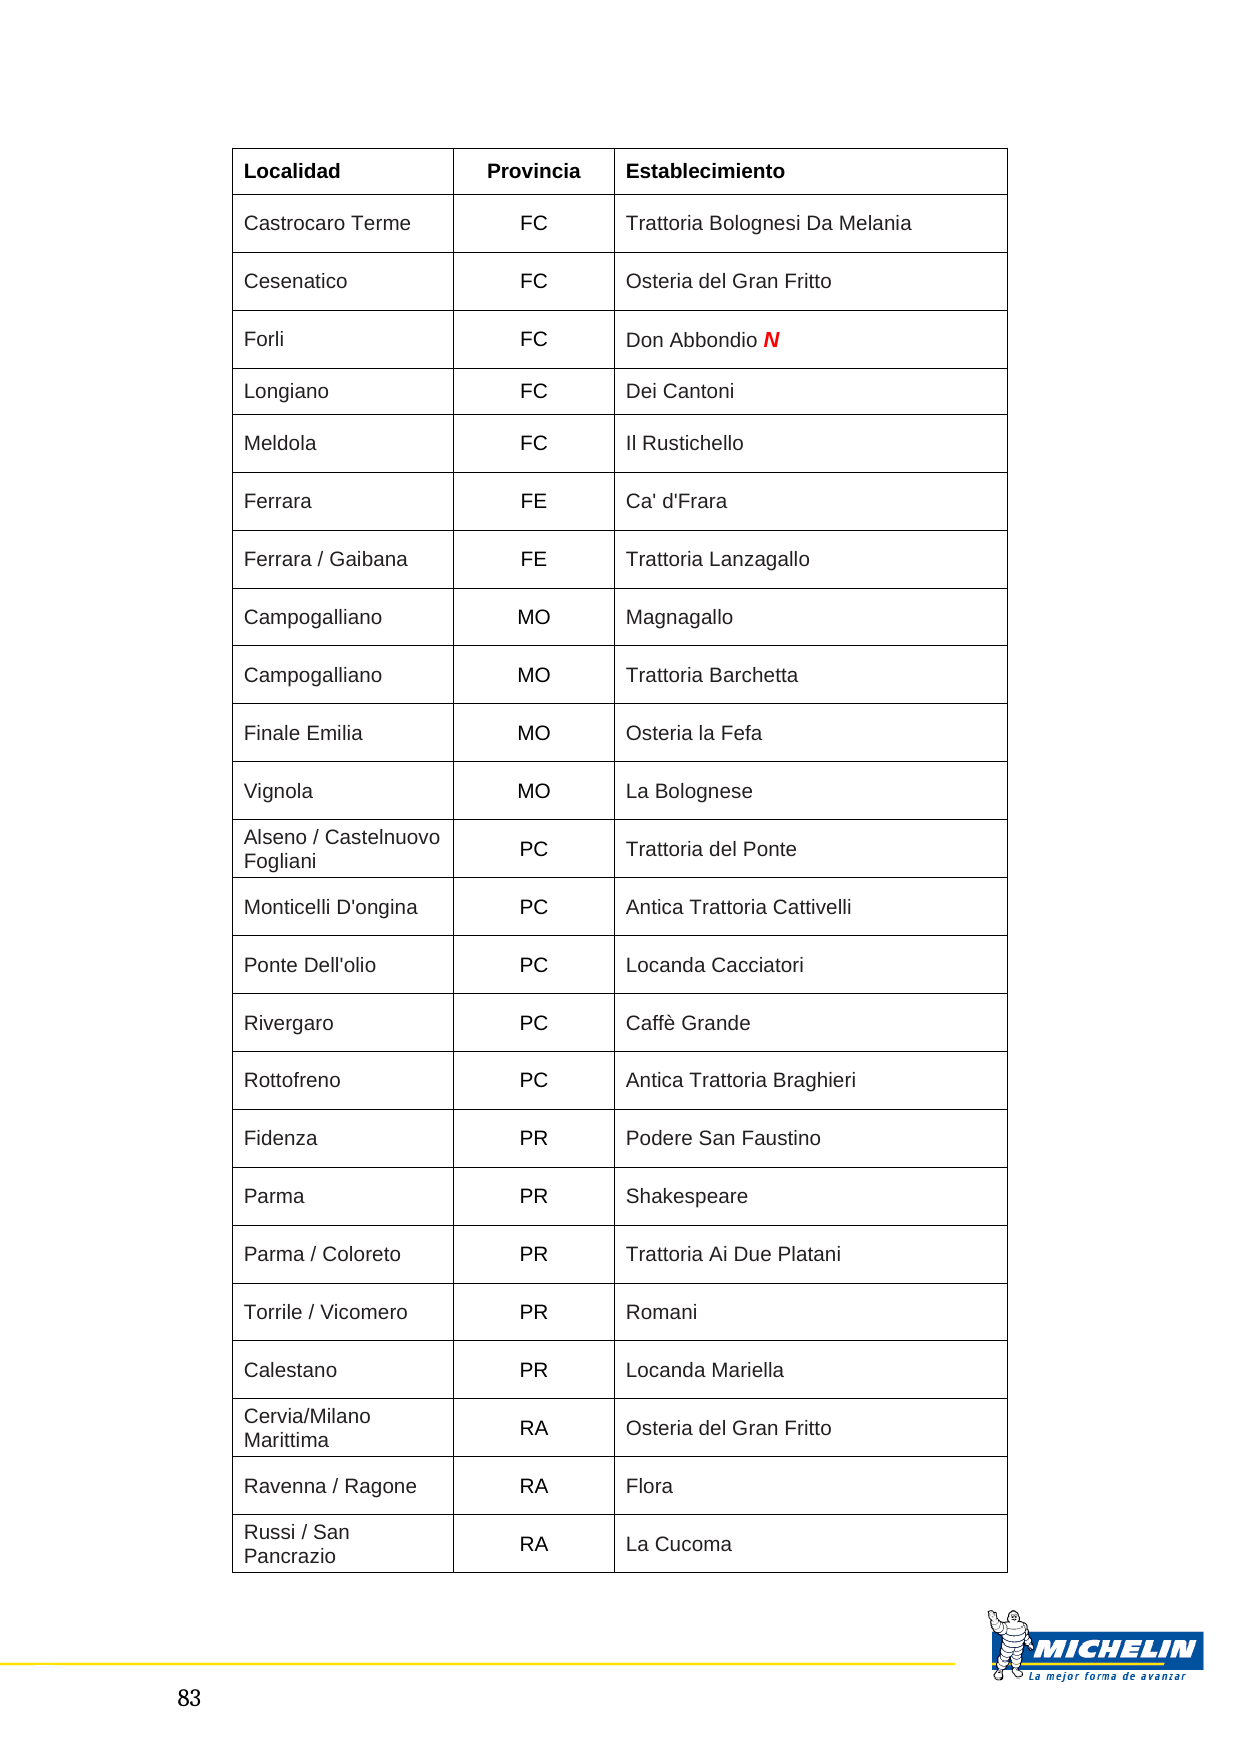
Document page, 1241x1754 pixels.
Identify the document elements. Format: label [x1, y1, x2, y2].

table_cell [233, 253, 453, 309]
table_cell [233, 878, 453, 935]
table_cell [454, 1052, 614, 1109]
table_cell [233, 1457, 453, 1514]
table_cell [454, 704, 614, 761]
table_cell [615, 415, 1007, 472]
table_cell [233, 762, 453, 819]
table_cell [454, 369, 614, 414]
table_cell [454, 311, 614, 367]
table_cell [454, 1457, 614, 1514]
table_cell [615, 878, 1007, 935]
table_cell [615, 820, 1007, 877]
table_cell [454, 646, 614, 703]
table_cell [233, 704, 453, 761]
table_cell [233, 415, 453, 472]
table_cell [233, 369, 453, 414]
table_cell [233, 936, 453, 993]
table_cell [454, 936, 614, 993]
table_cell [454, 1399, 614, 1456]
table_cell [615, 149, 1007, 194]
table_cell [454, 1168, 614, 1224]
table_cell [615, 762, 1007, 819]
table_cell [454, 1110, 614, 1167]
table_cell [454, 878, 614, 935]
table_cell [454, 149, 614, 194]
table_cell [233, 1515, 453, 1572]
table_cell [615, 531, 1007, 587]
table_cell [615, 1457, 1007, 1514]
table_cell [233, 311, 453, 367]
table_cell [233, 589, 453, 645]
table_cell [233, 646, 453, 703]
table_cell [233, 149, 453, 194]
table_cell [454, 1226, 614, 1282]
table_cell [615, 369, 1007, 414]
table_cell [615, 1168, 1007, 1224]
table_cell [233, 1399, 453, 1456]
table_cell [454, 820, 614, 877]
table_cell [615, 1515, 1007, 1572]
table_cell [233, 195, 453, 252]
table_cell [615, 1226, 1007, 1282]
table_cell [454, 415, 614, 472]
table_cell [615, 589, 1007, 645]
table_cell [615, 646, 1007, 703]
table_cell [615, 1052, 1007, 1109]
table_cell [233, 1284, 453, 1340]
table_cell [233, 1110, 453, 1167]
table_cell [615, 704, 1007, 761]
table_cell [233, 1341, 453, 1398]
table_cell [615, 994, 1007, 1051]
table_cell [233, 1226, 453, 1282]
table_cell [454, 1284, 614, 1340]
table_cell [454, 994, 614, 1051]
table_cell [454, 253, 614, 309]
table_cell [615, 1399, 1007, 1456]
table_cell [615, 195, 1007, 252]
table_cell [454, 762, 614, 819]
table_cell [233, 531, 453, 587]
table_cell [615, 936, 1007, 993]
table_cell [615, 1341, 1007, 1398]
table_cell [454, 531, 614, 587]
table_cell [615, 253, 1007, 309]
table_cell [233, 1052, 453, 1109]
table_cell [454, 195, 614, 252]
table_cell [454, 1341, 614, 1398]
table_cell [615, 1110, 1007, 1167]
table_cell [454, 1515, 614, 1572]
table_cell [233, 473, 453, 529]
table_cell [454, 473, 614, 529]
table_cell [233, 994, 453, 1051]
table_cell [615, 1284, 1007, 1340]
picture [0, 1610, 1240, 1748]
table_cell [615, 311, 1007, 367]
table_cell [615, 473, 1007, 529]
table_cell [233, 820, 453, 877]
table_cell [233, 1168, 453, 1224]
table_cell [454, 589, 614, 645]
